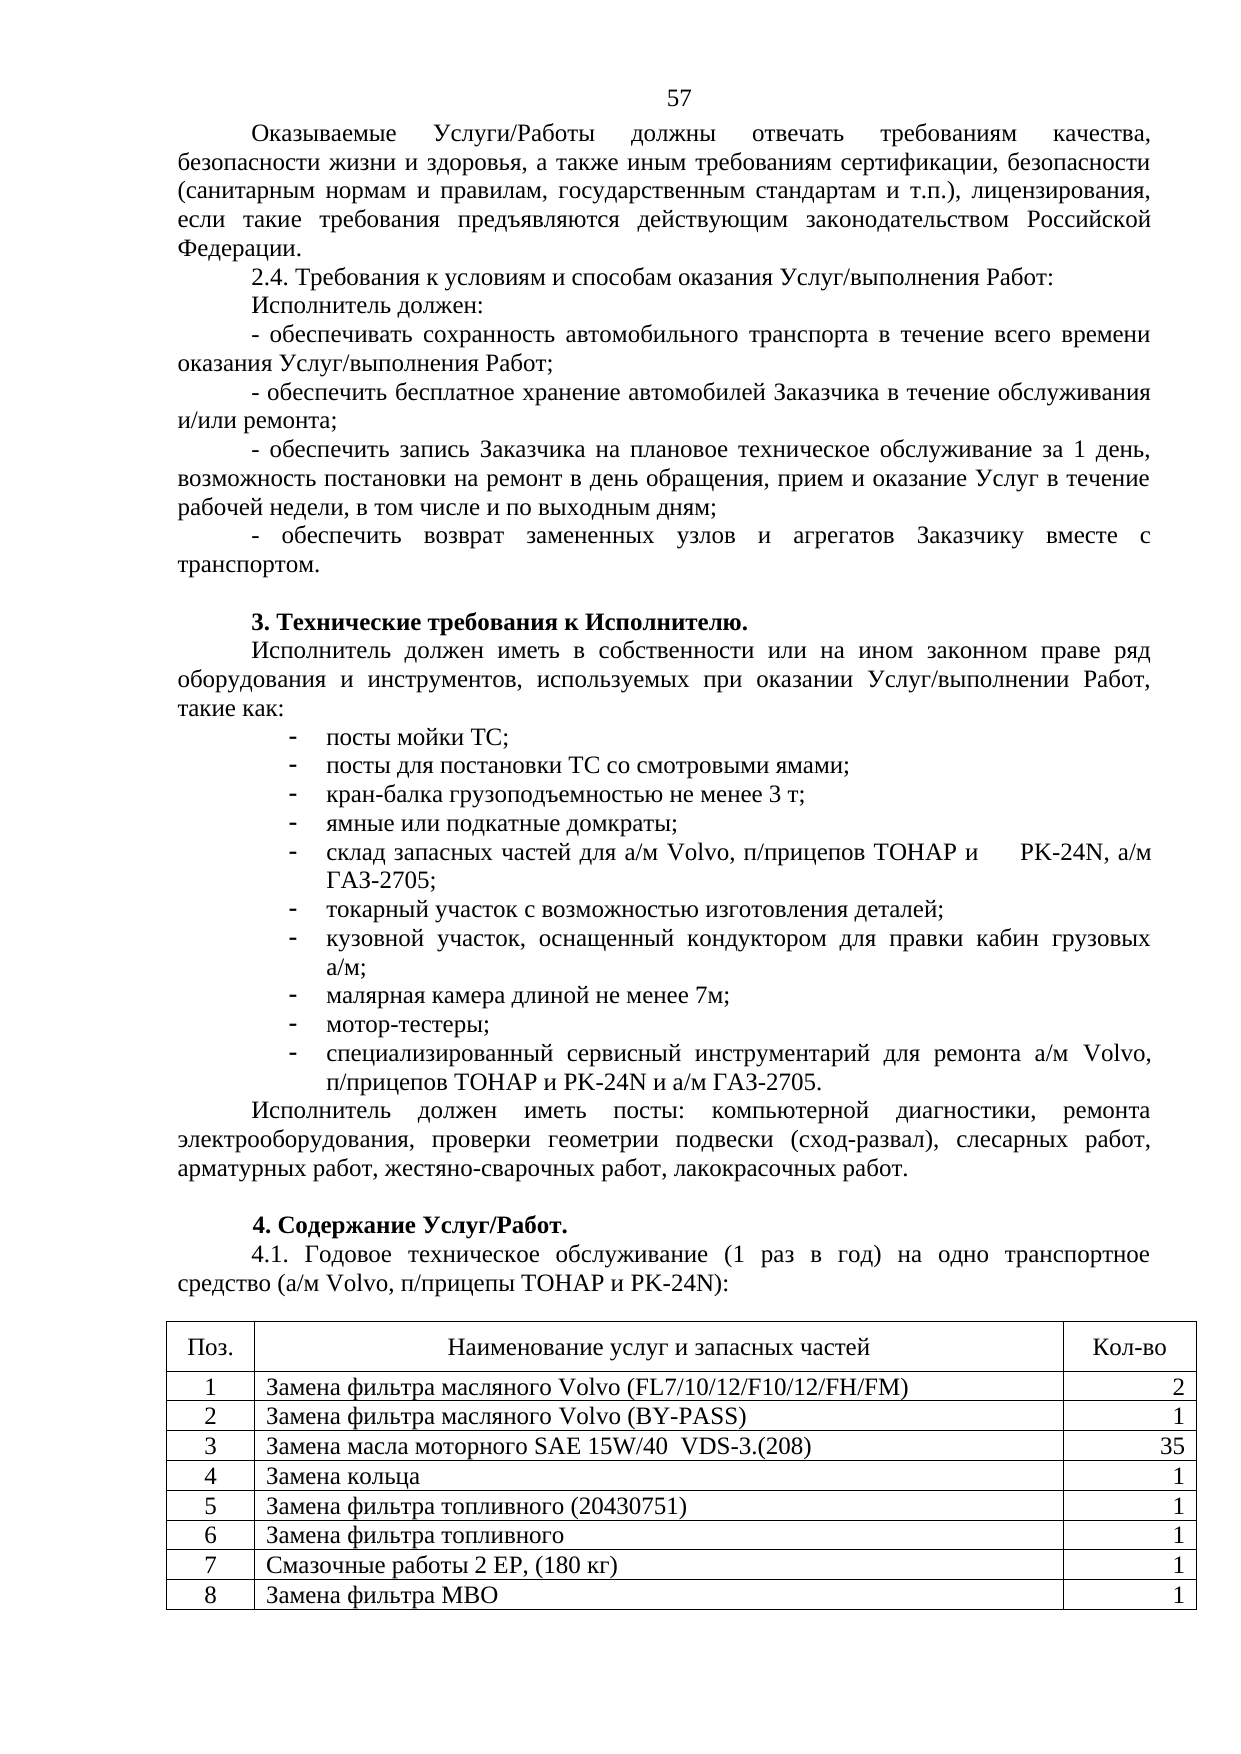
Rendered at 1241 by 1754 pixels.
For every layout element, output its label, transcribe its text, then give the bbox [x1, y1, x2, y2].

table_cell 6 [167, 1521, 254, 1549]
table_cell 1 [1064, 1491, 1196, 1519]
text 4. Содержание Услуг/Работ. [177, 1211, 1152, 1239]
table_cell 1 [1064, 1401, 1196, 1430]
table_cell 4 [167, 1461, 254, 1490]
text Исполнитель должен иметь в собственности или на ином законном праве ряд оборудования и инструментов, используемых при оказании Услуг/выполнении Работ, такие как: [177, 636, 1152, 722]
table_cell Замена масла моторного SAE 15W/40 VDS-3.(208) [255, 1431, 1063, 1460]
text 2.4. Требования к условиям и способам оказания Услуг/выполнения Работ: [177, 262, 1152, 291]
table_cell 8 [167, 1580, 254, 1609]
list токарный участок с возможностью изготовления деталей; [288, 894, 1152, 923]
table_cell 3 [167, 1431, 254, 1460]
list кузовной участок, оснащенный кондуктором для правки кабин грузовых а/м; [288, 923, 1152, 981]
table_cell Смазочные работы 2 EP, (180 кг) [255, 1550, 1063, 1579]
table_cell 1 [1064, 1461, 1196, 1490]
table_cell Замена фильтра МВО [255, 1580, 1063, 1609]
table_cell Замена кольца [255, 1461, 1063, 1490]
table_header Наименование услуг и запасных частей [255, 1322, 1063, 1371]
table_cell 1 [167, 1372, 254, 1400]
text - обеспечивать сохранность автомобильного транспорта в течение всего времени оказания Услуг/выполнения Работ; [177, 319, 1152, 377]
table_cell 1 [1064, 1580, 1196, 1609]
list посты мойки ТС; [288, 722, 1152, 751]
table_header Поз. [167, 1322, 254, 1371]
list посты для постановки ТС со смотровыми ямами; [288, 751, 1152, 779]
table_header Кол-во [1064, 1322, 1196, 1371]
text - обеспечить возврат замененных узлов и агрегатов Заказчику вместе с транспортом. [177, 521, 1152, 578]
text Исполнитель должен: [177, 291, 1152, 319]
table_cell 1 [1064, 1550, 1196, 1579]
list малярная камера длиной не менее 7м; [288, 981, 1152, 1009]
table_cell 7 [167, 1550, 254, 1579]
text 4.1. Годовое техническое обслуживание (1 раз в год) на одно транспортное средство (а/м Volvo, п/прицепы ТОНАР и PK-24N): [177, 1239, 1152, 1297]
table_cell Замена фильтра топливного [255, 1521, 1063, 1549]
text Оказываемые Услуги/Работы должны отвечать требованиям качества, безопасности жизни и здоровья, а также иным требованиям сертификации, безопасности (санитарным нормам и правилам, государственным стандартам и т.п.), лицензирования, если такие требования предъявляются действующим законодательством Российской Федерации. [177, 118, 1152, 262]
table_cell 1 [1064, 1521, 1196, 1549]
table_cell Замена фильтра масляного Volvo (BY-PASS) [255, 1401, 1063, 1430]
text Исполнитель должен иметь посты: компьютерной диагностики, ремонта электрооборудования, проверки геометрии подвески (сход-развал), слесарных работ, арматурных работ, жестяно-сварочных работ, лакокрасочных работ. [177, 1096, 1152, 1182]
text - обеспечить бесплатное хранение автомобилей Заказчика в течение обслуживания и/или ремонта; [177, 377, 1152, 434]
list специализированный сервисный инструментарий для ремонта а/м Volvo, п/прицепов ТОНАР и PK-24N и а/м ГАЗ-2705. [288, 1038, 1152, 1096]
table_cell 5 [167, 1491, 254, 1519]
text 3. Технические требования к Исполнителю. [177, 607, 1152, 636]
list склад запасных частей для а/м Volvo, п/прицепов ТОНАР и PK-24N, а/м ГАЗ-2705; [288, 837, 1152, 894]
list ямные или подкатные домкраты; [288, 808, 1152, 837]
list мотор-тестеры; [288, 1009, 1152, 1038]
text - обеспечить запись Заказчика на плановое техническое обслуживание за 1 день, возможность постановки на ремонт в день обращения, прием и оказание Услуг в течение рабочей недели, в том числе и по выходным дням; [177, 434, 1152, 521]
table_cell 2 [167, 1401, 254, 1430]
table_cell Замена фильтра топливного (20430751) [255, 1491, 1063, 1519]
list кран-балка грузоподъемностью не менее 3 т; [288, 779, 1152, 808]
table_cell 2 [1064, 1372, 1196, 1400]
table_cell Замена фильтра масляного Volvo (FL7/10/12/F10/12/FH/FM) [255, 1372, 1063, 1400]
table_cell 35 [1064, 1431, 1196, 1460]
